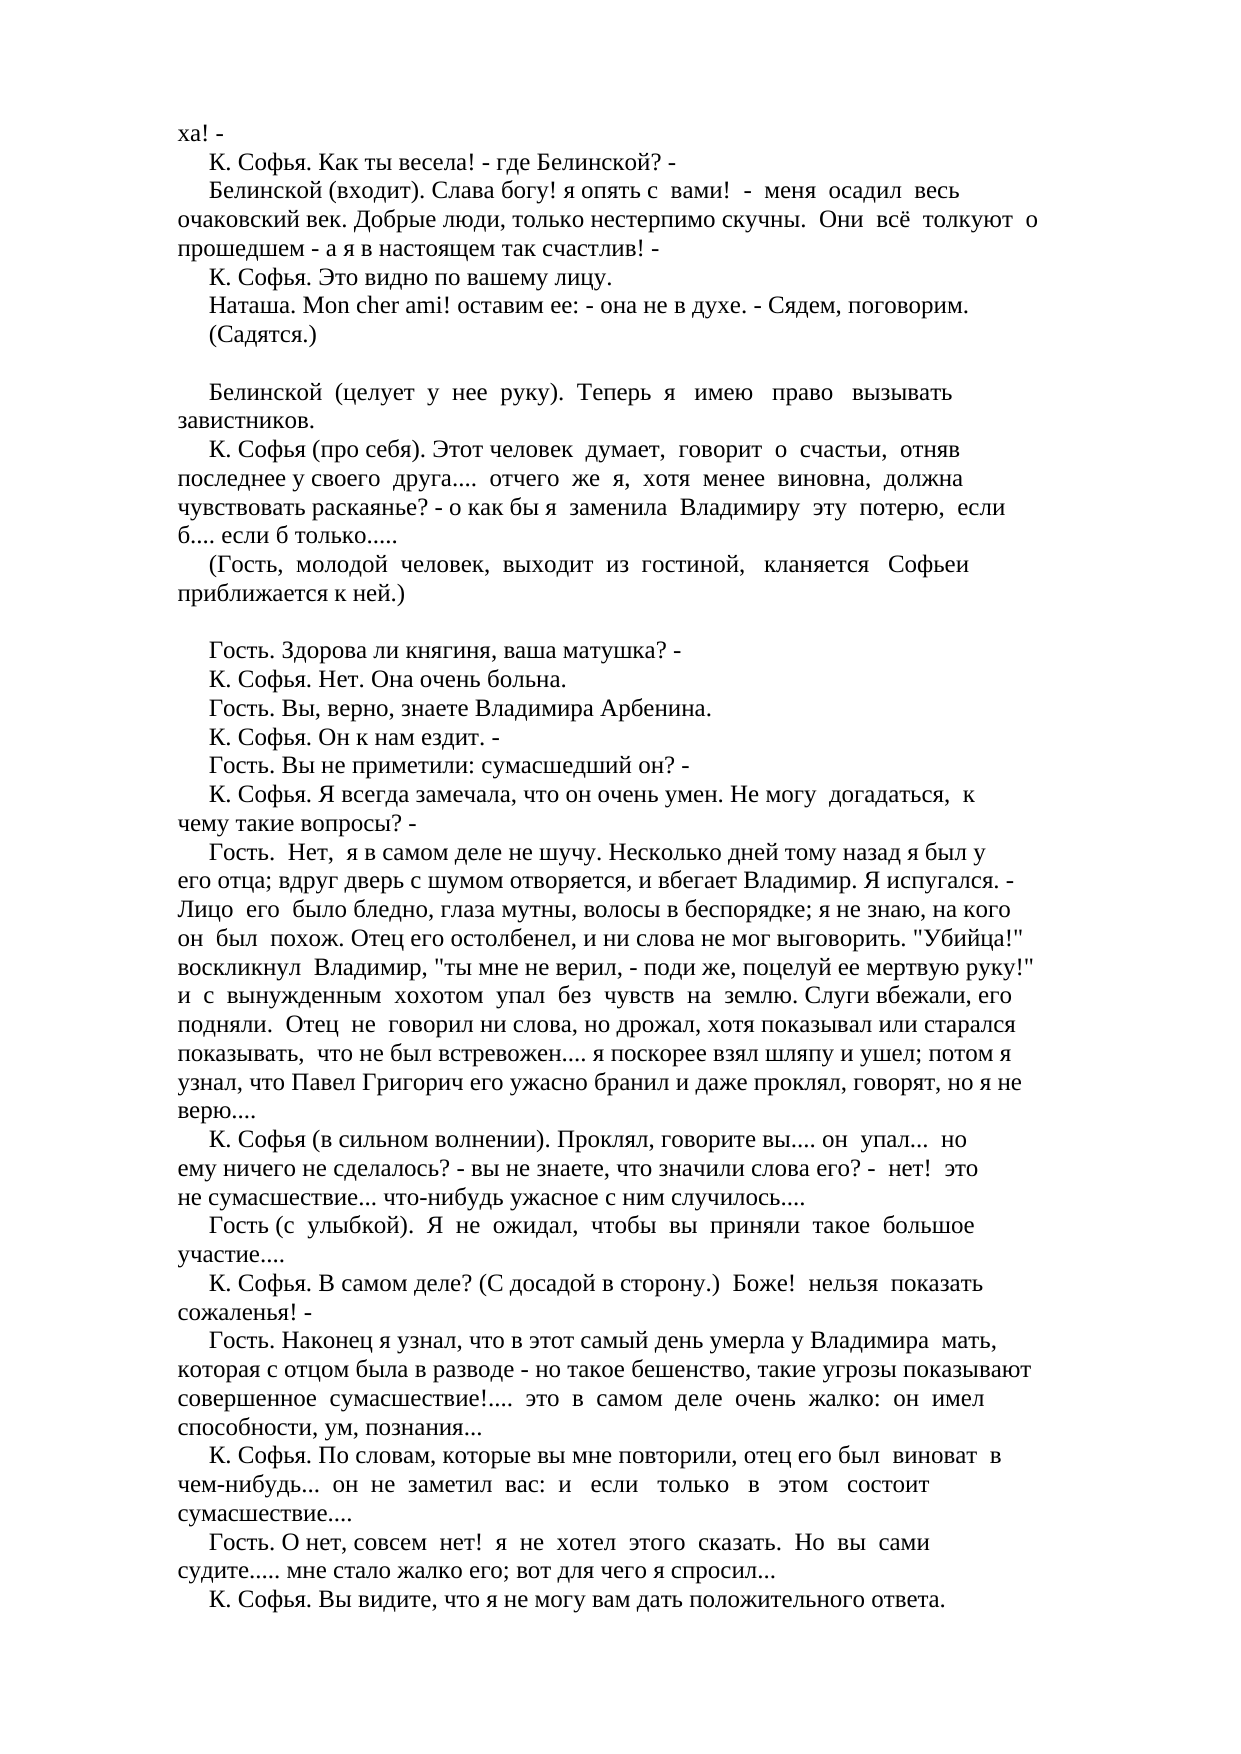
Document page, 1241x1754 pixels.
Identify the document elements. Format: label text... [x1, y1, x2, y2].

text воскликнул Владимир, "ты мне не верил, - поди же, поцелуй ее мертвую руку!" [177, 952, 1152, 981]
text (Садятся.) [177, 319, 1152, 348]
text К. Софья. Нет. Она очень больна. [177, 664, 1152, 693]
text ему ничего не сделалось? - вы не знаете, что значили слова его? - нет! это [177, 1153, 1152, 1182]
text его отца; вдруг дверь с шумом отворяется, и вбегает Владимир. Я испугался. - [177, 866, 1152, 894]
text ха! - [177, 118, 1152, 147]
text Гость. О нет, совсем нет! я не хотел этого сказать. Но вы сами [177, 1527, 1152, 1556]
text он был похож. Отец его остолбенел, и ни слова не мог выговорить. "Убийца!" [177, 923, 1152, 952]
text б.... если б только..... [177, 521, 1152, 549]
text верю.... [177, 1096, 1152, 1124]
text К. Софья. Как ты весела! - где Белинской? - [177, 147, 1152, 176]
text показывать, что не был встревожен.... я поскорее взял шляпу и ушел; потом я [177, 1038, 1152, 1067]
text К. Софья. Я всегда замечала, что он очень умен. Не могу догадаться, к [177, 779, 1152, 808]
text Гость. Вы, верно, знаете Владимира Арбенина. [177, 693, 1152, 722]
text которая с отцом была в разводе - но такое бешенство, такие угрозы показывают [177, 1354, 1152, 1383]
text (Гость, молодой человек, выходит из гостиной, кланяется Софьеи [177, 549, 1152, 578]
text участие.... [177, 1239, 1152, 1268]
text К. Софья. В самом деле? (С досадой в сторону.) Боже! нельзя показать [177, 1268, 1152, 1297]
text не сумасшествие... что-нибудь ужасное с ним случилось.... [177, 1182, 1152, 1211]
text Белинской (входит). Слава богу! я опять с вами! - меня осадил весь [177, 176, 1152, 204]
text завистников. [177, 406, 1152, 434]
text Белинской (целует у нее руку). Теперь я имею право вызывать [177, 377, 1152, 406]
text К. Софья. Он к нам ездит. - [177, 722, 1152, 751]
text чувствовать раскаянье? - о как бы я заменила Владимиру эту потерю, если [177, 492, 1152, 521]
text подняли. Отец не говорил ни слова, но дрожал, хотя показывал или старался [177, 1009, 1152, 1038]
text приближается к ней.) [177, 578, 1152, 607]
text К. Софья (про себя). Этот человек думает, говорит о счастьи, отняв [177, 434, 1152, 463]
text чем-нибудь... он не заметил вас: и если только в этом состоит [177, 1469, 1152, 1498]
text узнал, что Павел Григорич его ужасно бранил и даже проклял, говорят, но я не [177, 1067, 1152, 1096]
text Гость. Наконец я узнал, что в этот самый день умерла у Владимира мать, [177, 1326, 1152, 1354]
text Наташа. Mon cher ami! оставим ее: - она не в духе. - Сядем, поговорим. [177, 291, 1152, 319]
text Гость (с улыбкой). Я не ожидал, чтобы вы приняли такое большое [177, 1211, 1152, 1239]
text Гость. Нет, я в самом деле не шучу. Несколько дней тому назад я был у [177, 837, 1152, 866]
text К. Софья (в сильном волнении). Проклял, говорите вы.... он упал... но [177, 1124, 1152, 1153]
text последнее у своего друга.... отчего же я, хотя менее виновна, должна [177, 463, 1152, 492]
text Гость. Здорова ли княгиня, ваша матушка? - [177, 636, 1152, 664]
text К. Софья. Это видно по вашему лицу. [177, 262, 1152, 291]
text и с вынужденным хохотом упал без чувств на землю. Слуги вбежали, его [177, 981, 1152, 1009]
text очаковский век. Добрые люди, только нестерпимо скучны. Они всё толкуют о [177, 204, 1152, 233]
text К. Софья. Вы видите, что я не могу вам дать положительного ответа. [177, 1584, 1152, 1613]
text чему такие вопросы? - [177, 808, 1152, 837]
text сожаленья! - [177, 1297, 1152, 1326]
text способности, ум, познания... [177, 1412, 1152, 1441]
text совершенное сумасшествие!.... это в самом деле очень жалко: он имел [177, 1383, 1152, 1412]
text Гость. Вы не приметили: сумасшедший он? - [177, 751, 1152, 779]
text судите..... мне стало жалко его; вот для чего я спросил... [177, 1556, 1152, 1584]
text прошедшем - а я в настоящем так счастлив! - [177, 233, 1152, 262]
text сумасшествие.... [177, 1498, 1152, 1527]
text К. Софья. По словам, которые вы мне повторили, отец его был виноват в [177, 1441, 1152, 1469]
text Лицо его было бледно, глаза мутны, волосы в беспорядке; я не знаю, на кого [177, 894, 1152, 923]
